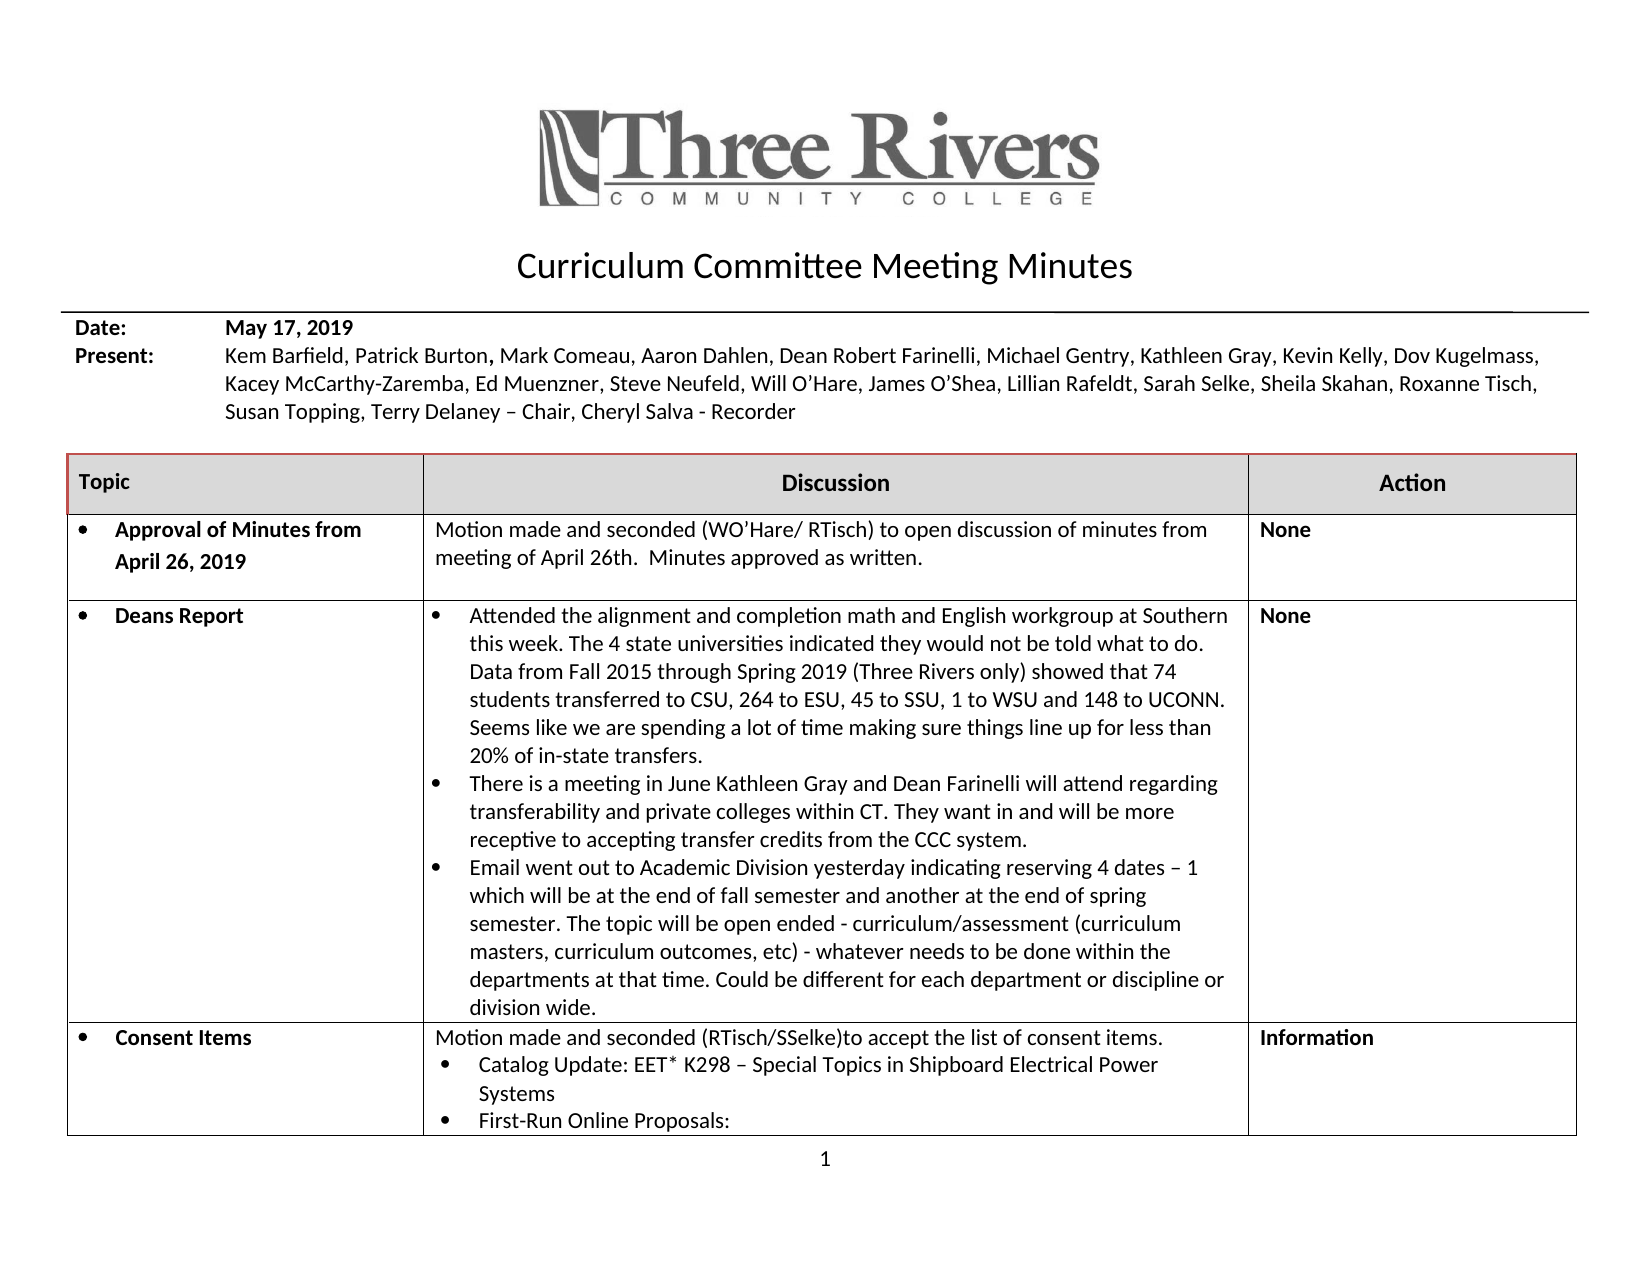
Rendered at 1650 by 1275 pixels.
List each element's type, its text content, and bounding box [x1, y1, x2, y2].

text Date: May 17, 2019 [75, 313, 1575, 341]
table_cell Attended the alignment and completion math and English workgroup at Southern this week. The 4 state universities indicated they would not be told what to do. Data from Fall 2015 through Spring 2019 (Three Rivers only) showed that 74 students transferred to CSU, 264 to ESU, 45 to SSU, 1 to WSU and 148 to UCONN. Seems like we are spending a lot of time making sure things line up for less than 20% of in-state transfers. There is a meeting in June Kathleen Gray and Dean Farinelli will attend regarding transferability and private colleges within CT. They want in and will be more receptive to accepting transfer credits from the CCC system. Email went out to Academic Division yesterday indicating reserving 4 dates – 1 which will be at the end of fall semester and another at the end of spring semester. The topic will be open ended - curriculum/assessment (curriculum masters, curriculum outcomes, etc) - whatever needs to be done within the departments at that time. Could be different for each department or discipline or division wide. [424, 601, 1248, 1022]
text Present: Kem Barfield, Patrick Burton, Mark Comeau, Aaron Dahlen, Dean Robert Farinelli, Michael Gentry, Kathleen Gray, Kevin Kelly, Dov Kugelmass, Kacey McCarthy-Zaremba, Ed Muenzner, Steve Neufeld, Will O’Hare, James O’Shea, Lillian Rafeldt, Sarah Selke, Sheila Skahan, Roxanne Tisch, Susan Topping, Terry Delaney – Chair, Cheryl Salva - Recorder [75, 341, 1575, 425]
table_cell Approval of Minutes from April 26, 2019 [68, 515, 423, 600]
table_cell None [1249, 601, 1576, 1022]
table_cell Deans Report [68, 600, 423, 1022]
table_header Discussion [424, 455, 1248, 514]
picture [518, 75, 1122, 217]
table_header Topic [69, 455, 423, 514]
table_cell Information [1249, 1023, 1576, 1135]
table_cell None [1249, 515, 1576, 600]
table_cell Consent Items [68, 1022, 423, 1135]
table_cell Motion made and seconded (WO’Hare/ RTisch) to open discussion of minutes from meeting of April 26th. Minutes approved as written. [424, 515, 1248, 600]
table_header Action [1249, 455, 1576, 514]
